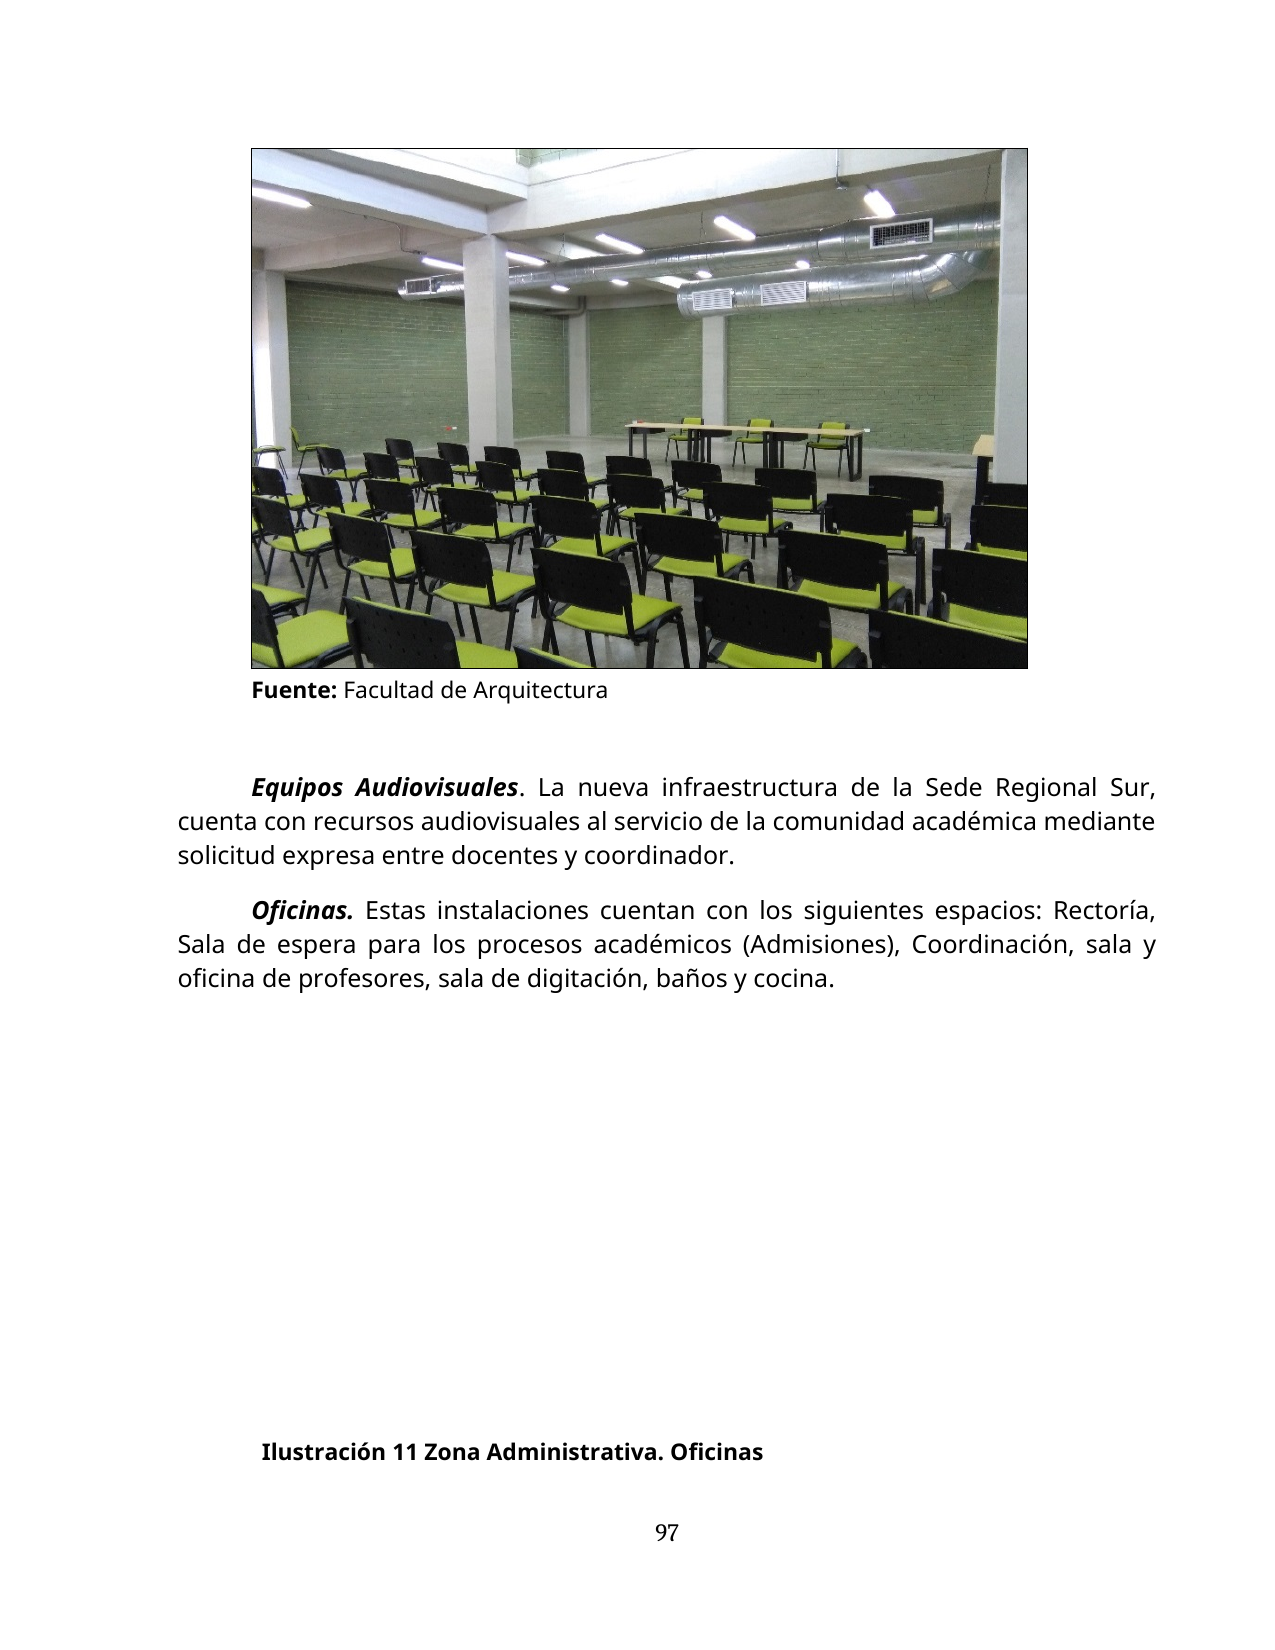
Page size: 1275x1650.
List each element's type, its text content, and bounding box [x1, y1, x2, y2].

text Equipos Audiovisuales. La nueva infraestructura de la Sede Regional Sur, cuenta con recursos audiovisuales al servicio de la comunidad académica mediante solicitud expresa entre docentes y coordinador. [177, 770, 1157, 872]
text Oficinas. Estas instalaciones cuentan con los siguientes espacios: Rectoría, Sala de espera para los procesos académicos (Admisiones), Coordinación, sala y oficina de profesores, sala de digitación, baños y cocina. [177, 893, 1157, 995]
picture [252, 149, 1027, 668]
text Fuente: Facultad de Arquitectura [177, 674, 1157, 705]
text Ilustración 11 Zona Administrativa. Oficinas [177, 1436, 1157, 1467]
